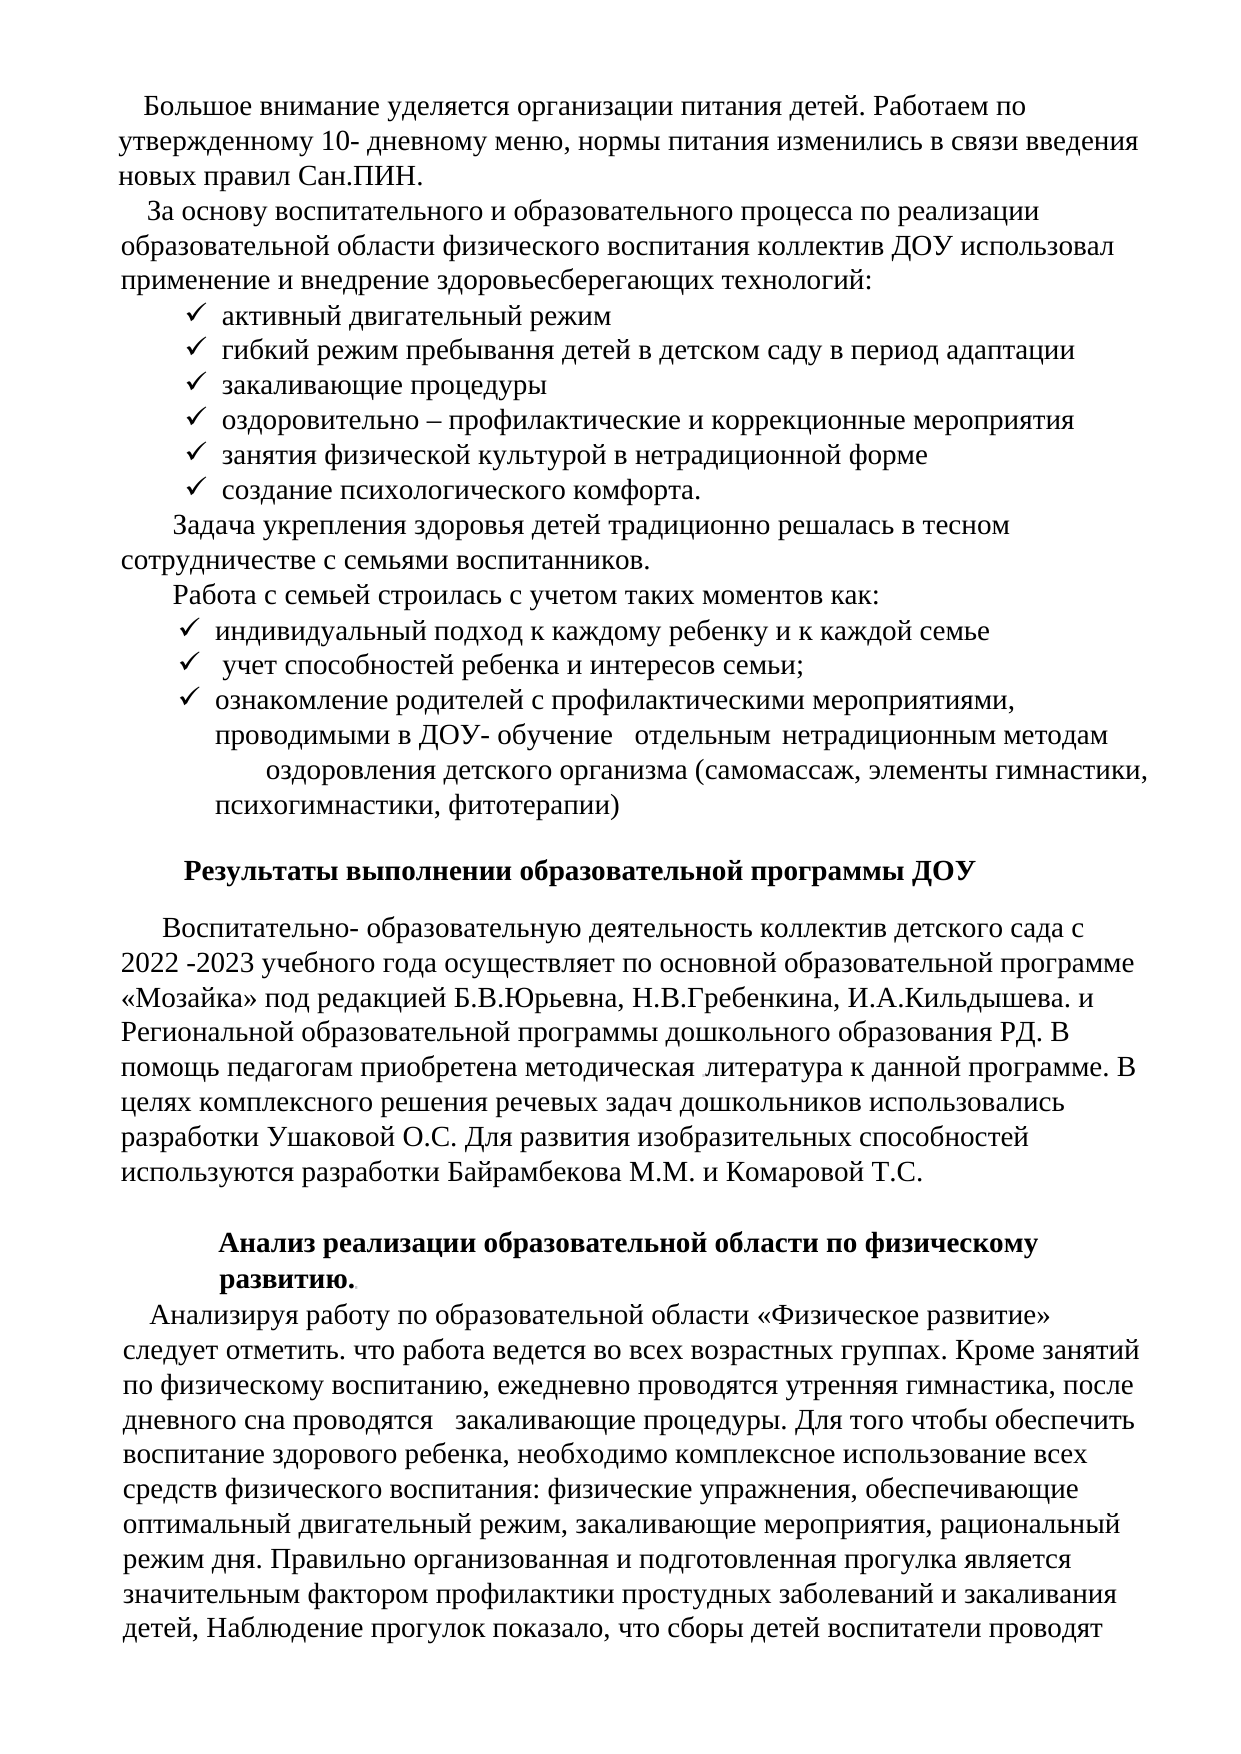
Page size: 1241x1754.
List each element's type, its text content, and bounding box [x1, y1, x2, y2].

subtitle Результаты выполнении образовательной программы ДОУ [118, 853, 1148, 886]
text Воспитательно- образовательную деятельность коллектив детского сада с 2022 -2023 учебного года осуществляет по основной образовательной программе «Мозайка» под редакцией Б.В.Юрьевна, Н.В.Гребенкина, И.А.Кильдышева. и Региональной образовательной программы дошкольного образования РД. В помощь педагогам приобретена методическая литература к данной программе. В целях комплексного решения речевых задач дошкольников использовались разработки Ушаковой О.С. Для развития изобразительных способностей используются разработки Байрамбекова М.М. и Комаровой Т.С. [118, 910, 1149, 1187]
list закаливающие процедуры [184, 367, 1149, 401]
list активный двигательный режим [184, 298, 1149, 331]
text Работа с семьей строилась с учетом таких моментов как: [121, 577, 1149, 611]
list создание психологического комфорта. [184, 472, 1149, 506]
list индивидуальный подход к каждому ребенку и к каждой семье [177, 613, 1149, 646]
text Анализируя работу по образовательной области «Физическое развитие» следует отметить. что работа ведется во всех возрастных группах. Кроме занятий по физическому воспитанию, ежедневно проводятся утренняя гимнастика, после дневного сна проводятся закаливающие процедуры. Для того чтобы обеспечить воспитание здорового ребенка, необходимо комплексное использование всех средств физического воспитания: физические упражнения, обеспечивающие оптимальный двигательный режим, закаливающие мероприятия, рациональный режим дня. Правильно организованная и подготовленная прогулка является значительным фактором профилактики простудных заболеваний и закаливания детей, Наблюдение прогулок показало, что сборы детей воспитатели проводят [123, 1297, 1152, 1644]
text Анализ реализации образовательной области по физическому развитию. [218, 1225, 1152, 1295]
list учет способностей ребенка и интересов семьи; [177, 647, 1149, 681]
text За основу воспитательного и образовательного процесса по реализации образовательной области физического воспитания коллектив ДОУ использовал применение и внедрение здоровьесберегающих технологий: [121, 193, 1149, 296]
list ознакомление родителей с профилактическими мероприятиями, проводимыми в ДОУ- обучение отдельным нетрадиционным методам оздоровления детского организма (самомассаж, элементы гимнастики, психогимнастики, фитотерапии) [177, 682, 1152, 820]
list оздоровительно – профилактические и коррекционные мероприятия [184, 402, 1149, 436]
text Большое внимание уделяется организации питания детей. Работаем по утвержденному 10- дневному меню, нормы питания изменились в связи введения новых правил Сан.ПИН. [118, 88, 1148, 191]
list гибкий режим пребывання детей в детском саду в период адаптации [184, 332, 1149, 366]
list занятия физической культурой в нетрадиционной форме [184, 437, 1149, 471]
text Задача укрепления здоровья детей традиционно решалась в тесном сотрудничестве с семьями воспитанников. [121, 507, 1149, 576]
